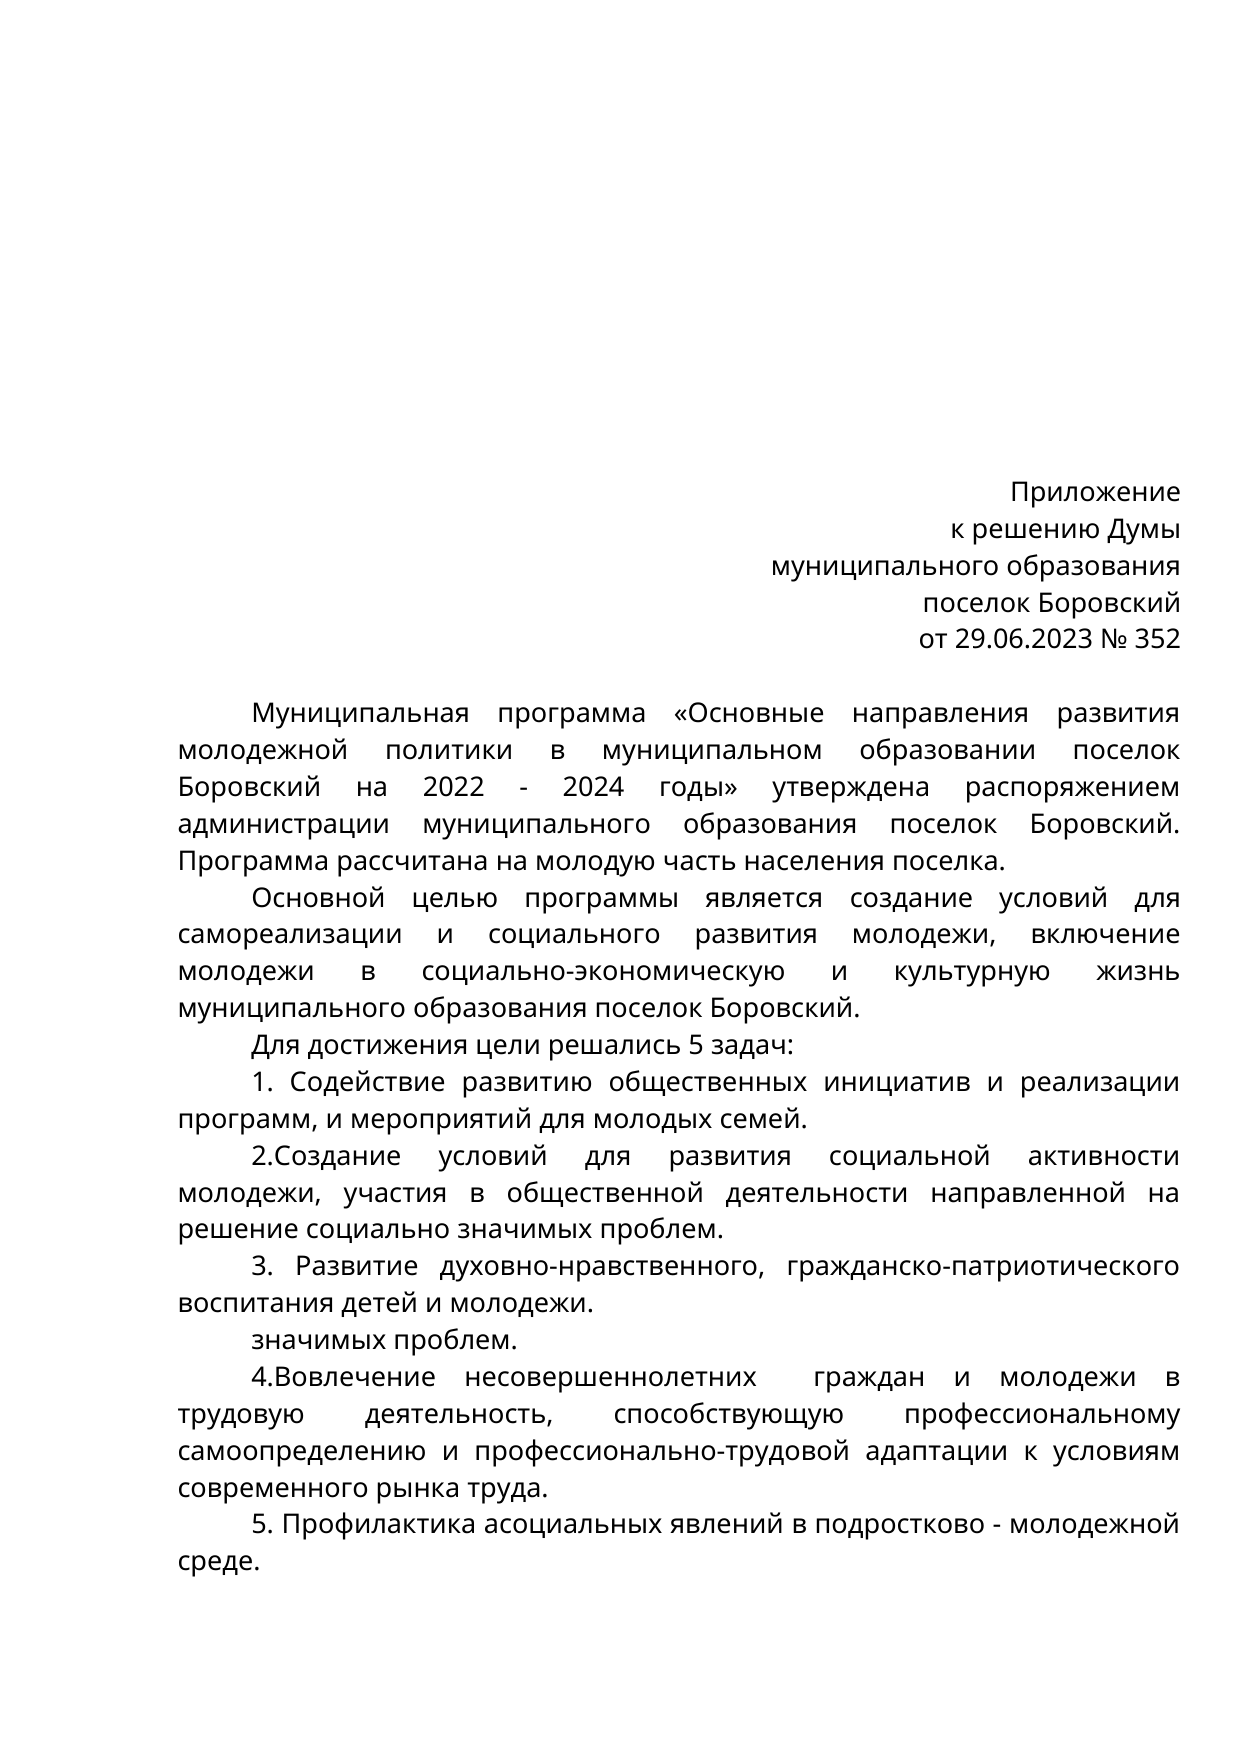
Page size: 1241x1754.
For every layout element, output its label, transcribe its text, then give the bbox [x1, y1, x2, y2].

text к решению Думы муниципального образования поселок Боровский [768, 509, 1181, 620]
text Основной целью программы является создание условий для самореализации и социального развития молодежи, включение молодежи в социально-экономическую и культурную жизнь муниципального образования поселок Боровский. [177, 878, 1181, 1026]
text Для достижения цели решались 5 задач: [177, 1026, 1181, 1062]
text 3. Развитие духовно-нравственного, гражданско-патриотического воспитания детей и молодежи. [177, 1247, 1181, 1321]
text 1. Содействие развитию общественных инициатив и реализации программ, и мероприятий для молодых семей. [177, 1062, 1181, 1136]
text от 29.06.2023 № 352 [768, 620, 1181, 657]
text 4.Вовлечение несовершеннолетних граждан и молодежи в трудовую деятельность, способствующую профессиональному самоопределению и профессионально-трудовой адаптации к условиям современного рынка труда. [177, 1357, 1181, 1505]
text 5. Профилактика асоциальных явлений в подростково - молодежной среде. [177, 1505, 1181, 1579]
text Приложение [768, 472, 1181, 509]
text 2.Создание условий для развития социальной активности молодежи, участия в общественной деятельности направленной на решение социально значимых проблем. [177, 1136, 1181, 1247]
text значимых проблем. [177, 1321, 1181, 1357]
text Муниципальная программа «Основные направления развития молодежной политики в муниципальном образовании поселок Боровский на 2022 - 2024 годы» утверждена распоряжением администрации муниципального образования поселок Боровский. Программа рассчитана на молодую часть населения поселка. [177, 694, 1181, 878]
